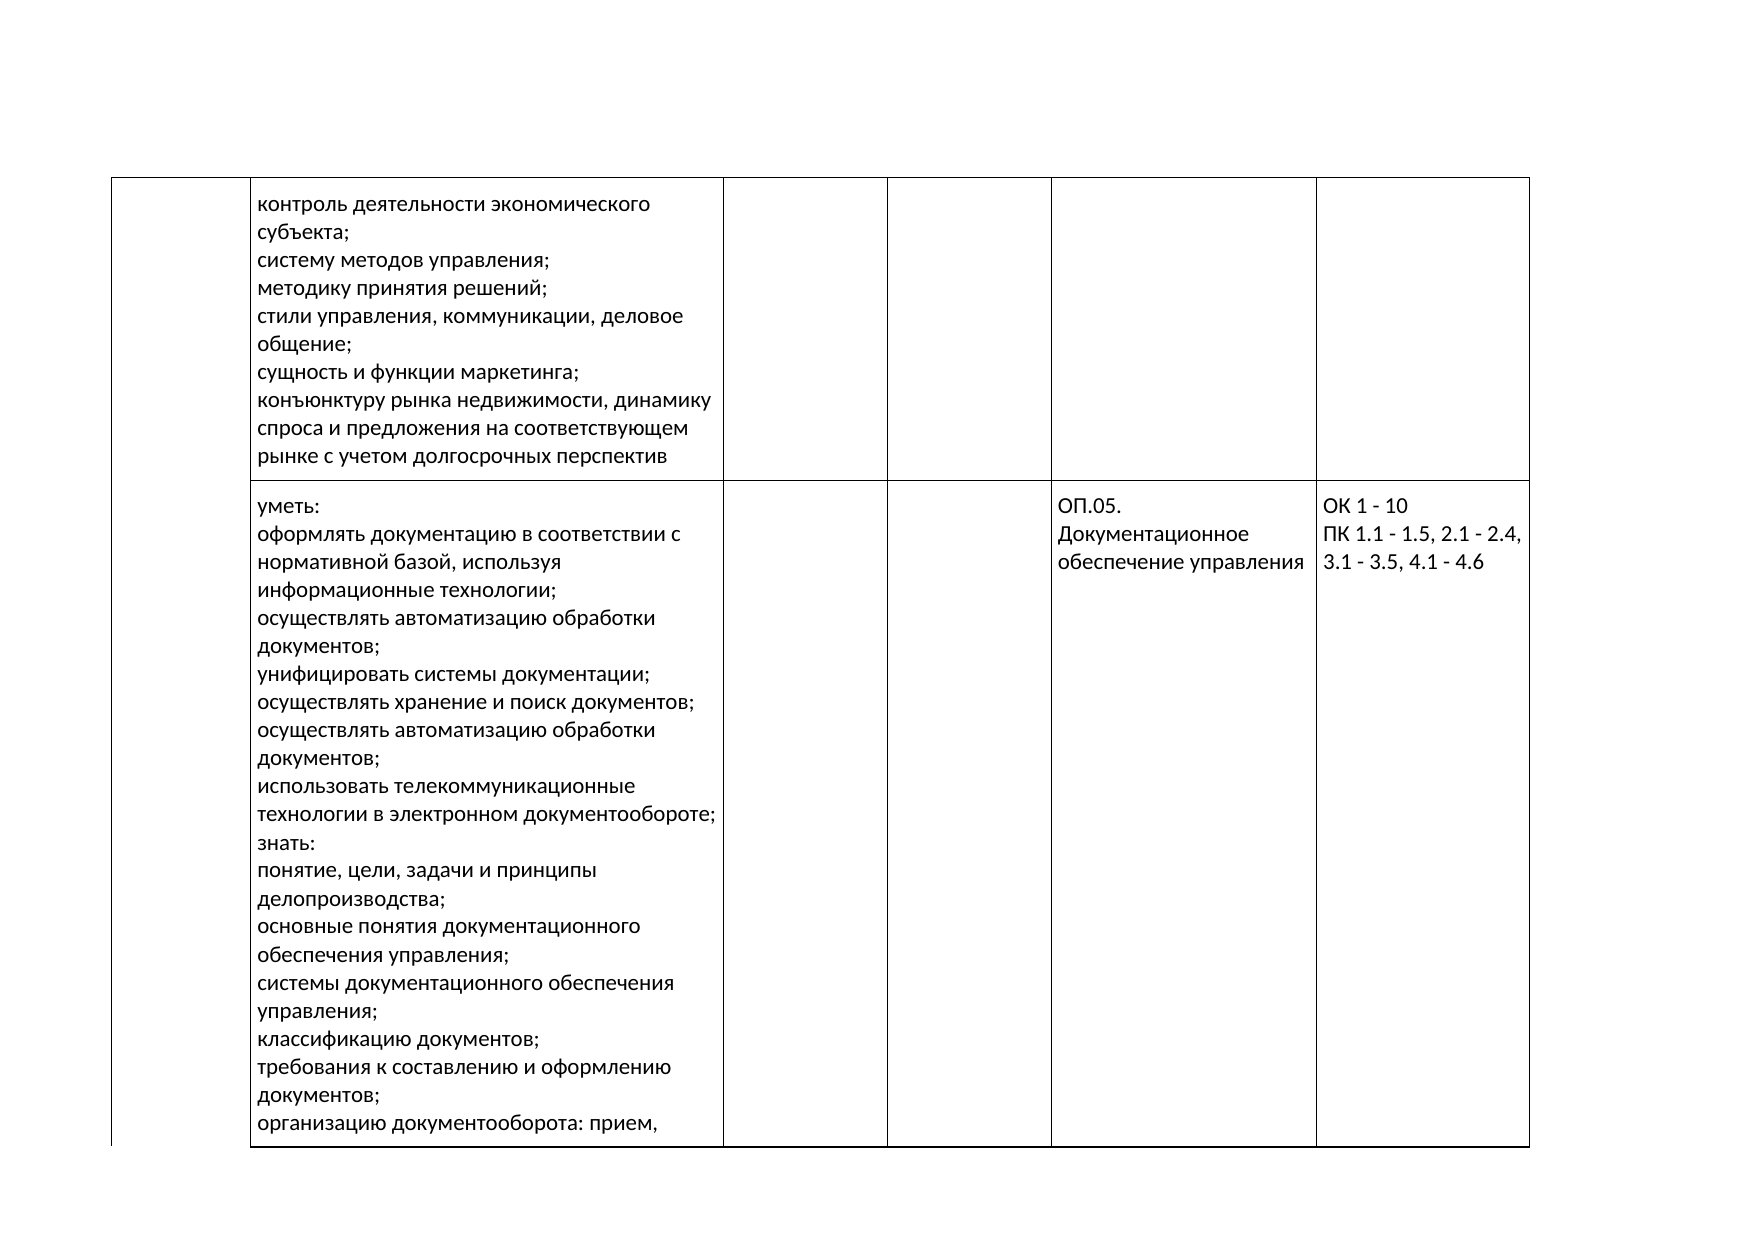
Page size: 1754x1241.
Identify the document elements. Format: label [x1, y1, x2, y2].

table_cell [1052, 481, 1316, 1146]
table_cell [724, 481, 887, 1146]
table_cell [251, 178, 723, 480]
table_cell [1317, 481, 1529, 1146]
table_cell [888, 178, 1051, 480]
table_cell [1052, 178, 1316, 480]
table_cell [1317, 178, 1529, 480]
table_cell [724, 178, 887, 480]
table_cell [251, 481, 723, 1146]
table_cell [888, 481, 1051, 1146]
